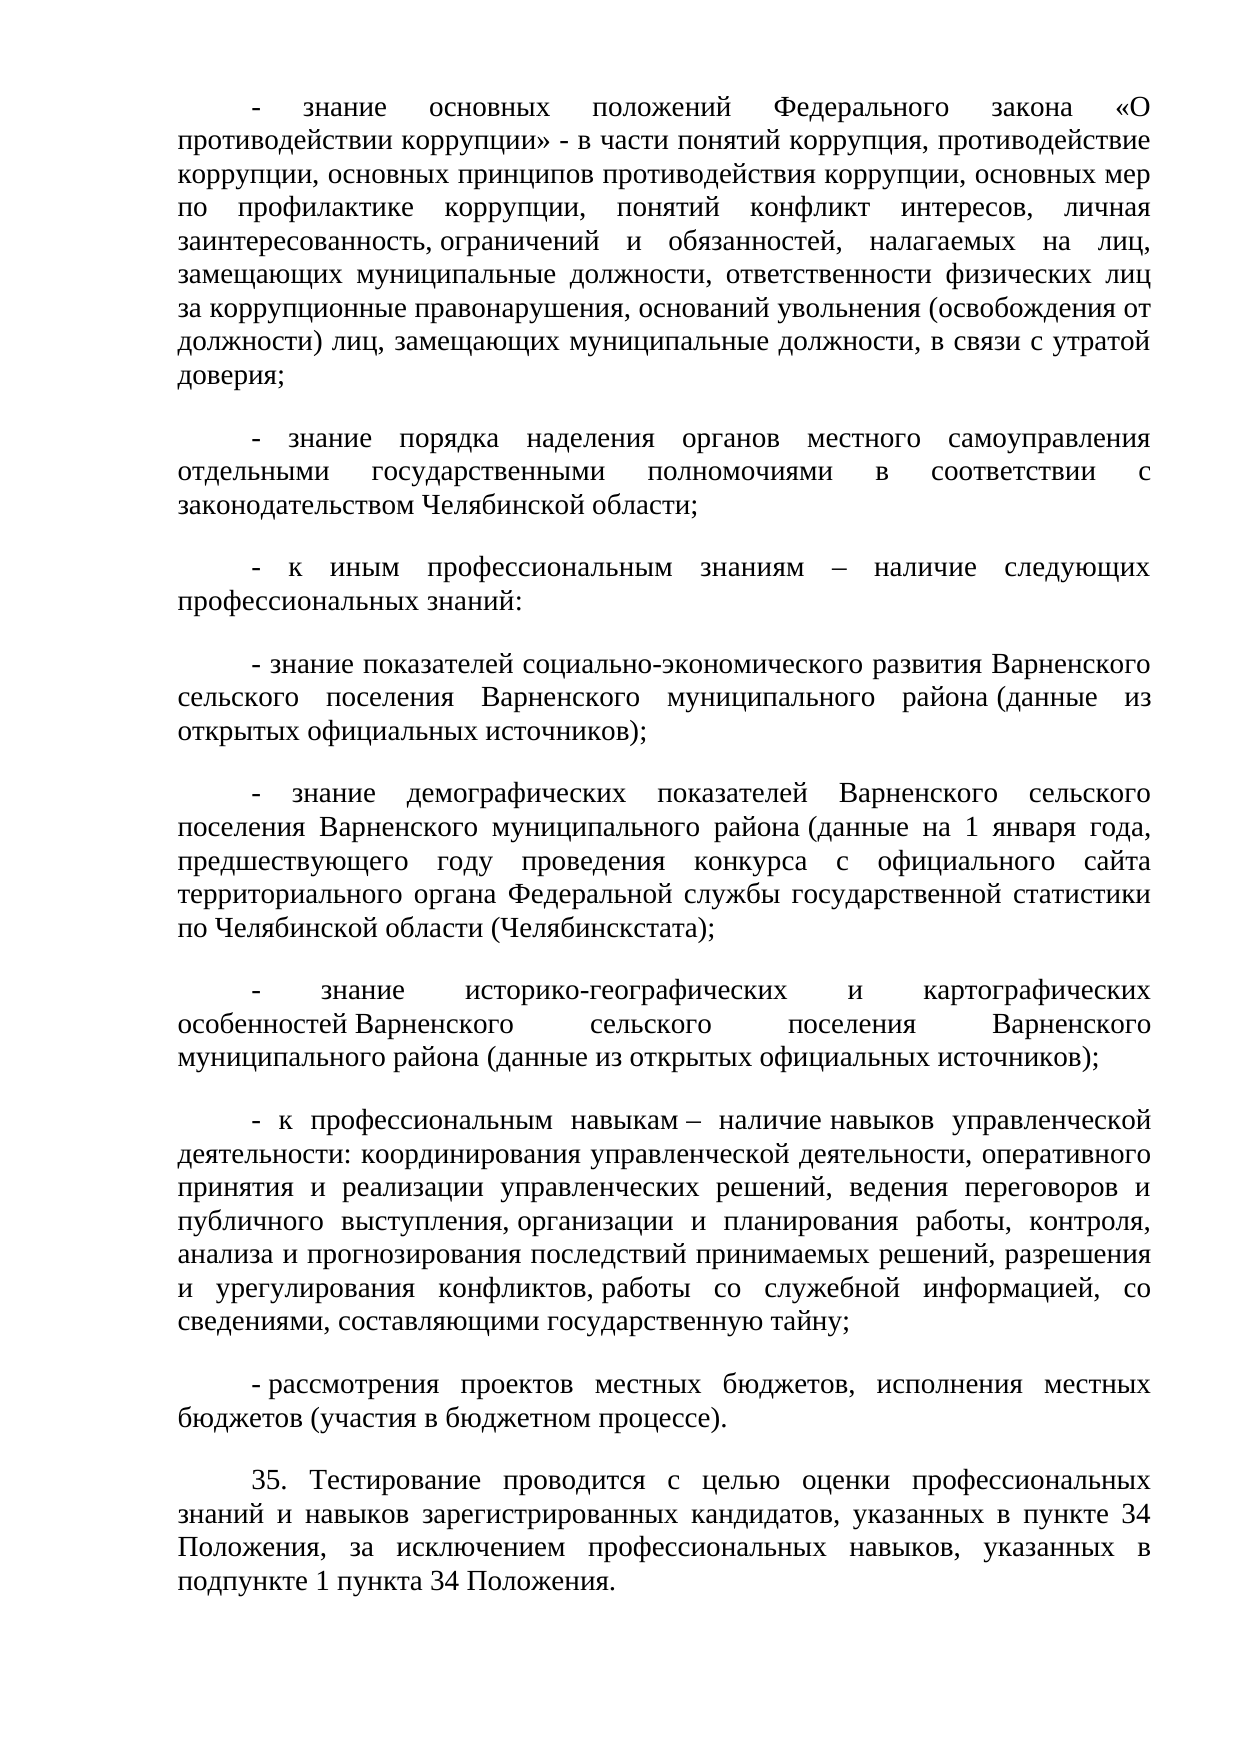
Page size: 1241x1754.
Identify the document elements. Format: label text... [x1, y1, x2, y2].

text - знание показателей социально-экономического развития Варненского сельского поселения Варненского муниципального района (данные из открытых официальных источников); [177, 646, 1152, 746]
text - рассмотрения проектов местных бюджетов, исполнения местных бюджетов (участия в бюджетном процессе). [177, 1366, 1152, 1433]
text - к иным профессиональным знаниям – наличие следующих профессиональных знаний: [177, 549, 1152, 617]
text - к профессиональным навыкам – наличие навыков управленческой деятельности: координирования управленческой деятельности, оперативного принятия и реализации управленческих решений, ведения переговоров и публичного выступления, организации и планирования работы, контроля, анализа и прогнозирования последствий принимаемых решений, разрешения и урегулирования конфликтов, работы со служебной информацией, со сведениями, составляющими государственную тайну; [177, 1102, 1152, 1337]
text - знание историко-географических и картографических особенностей Варненского сельского поселения Варненского муниципального района (данные из открытых официальных источников); [177, 972, 1152, 1073]
text - знание демографических показателей Варненского сельского поселения Варненского муниципального района (данные на 1 января года, предшествующего году проведения конкурса с официального сайта территориального органа Федеральной службы государственной статистики по Челябинской области (Челябинскстата); [177, 776, 1152, 943]
text - знание порядка наделения органов местного самоуправления отдельными государственными полномочиями в соответствии с законодательством Челябинской области; [177, 420, 1152, 520]
text - знание основных положений Федерального закона «О противодействии коррупции» - в части понятий коррупция, противодействие коррупции, основных принципов противодействия коррупции, основных мер по профилактике коррупции, понятий конфликт интересов, личная заинтересованность, ограничений и обязанностей, налагаемых на лиц, замещающих муниципальные должности, ответственности физических лиц за коррупционные правонарушения, оснований увольнения (освобождения от должности) лиц, замещающих муниципальные должности, в связи с утратой доверия; [177, 89, 1152, 391]
text 35. Тестирование проводится с целью оценки профессиональных знаний и навыков зарегистрированных кандидатов, указанных в пункте 34 Положения, за исключением профессиональных навыков, указанных в подпункте 1 пункта 34 Положения. [177, 1462, 1152, 1597]
